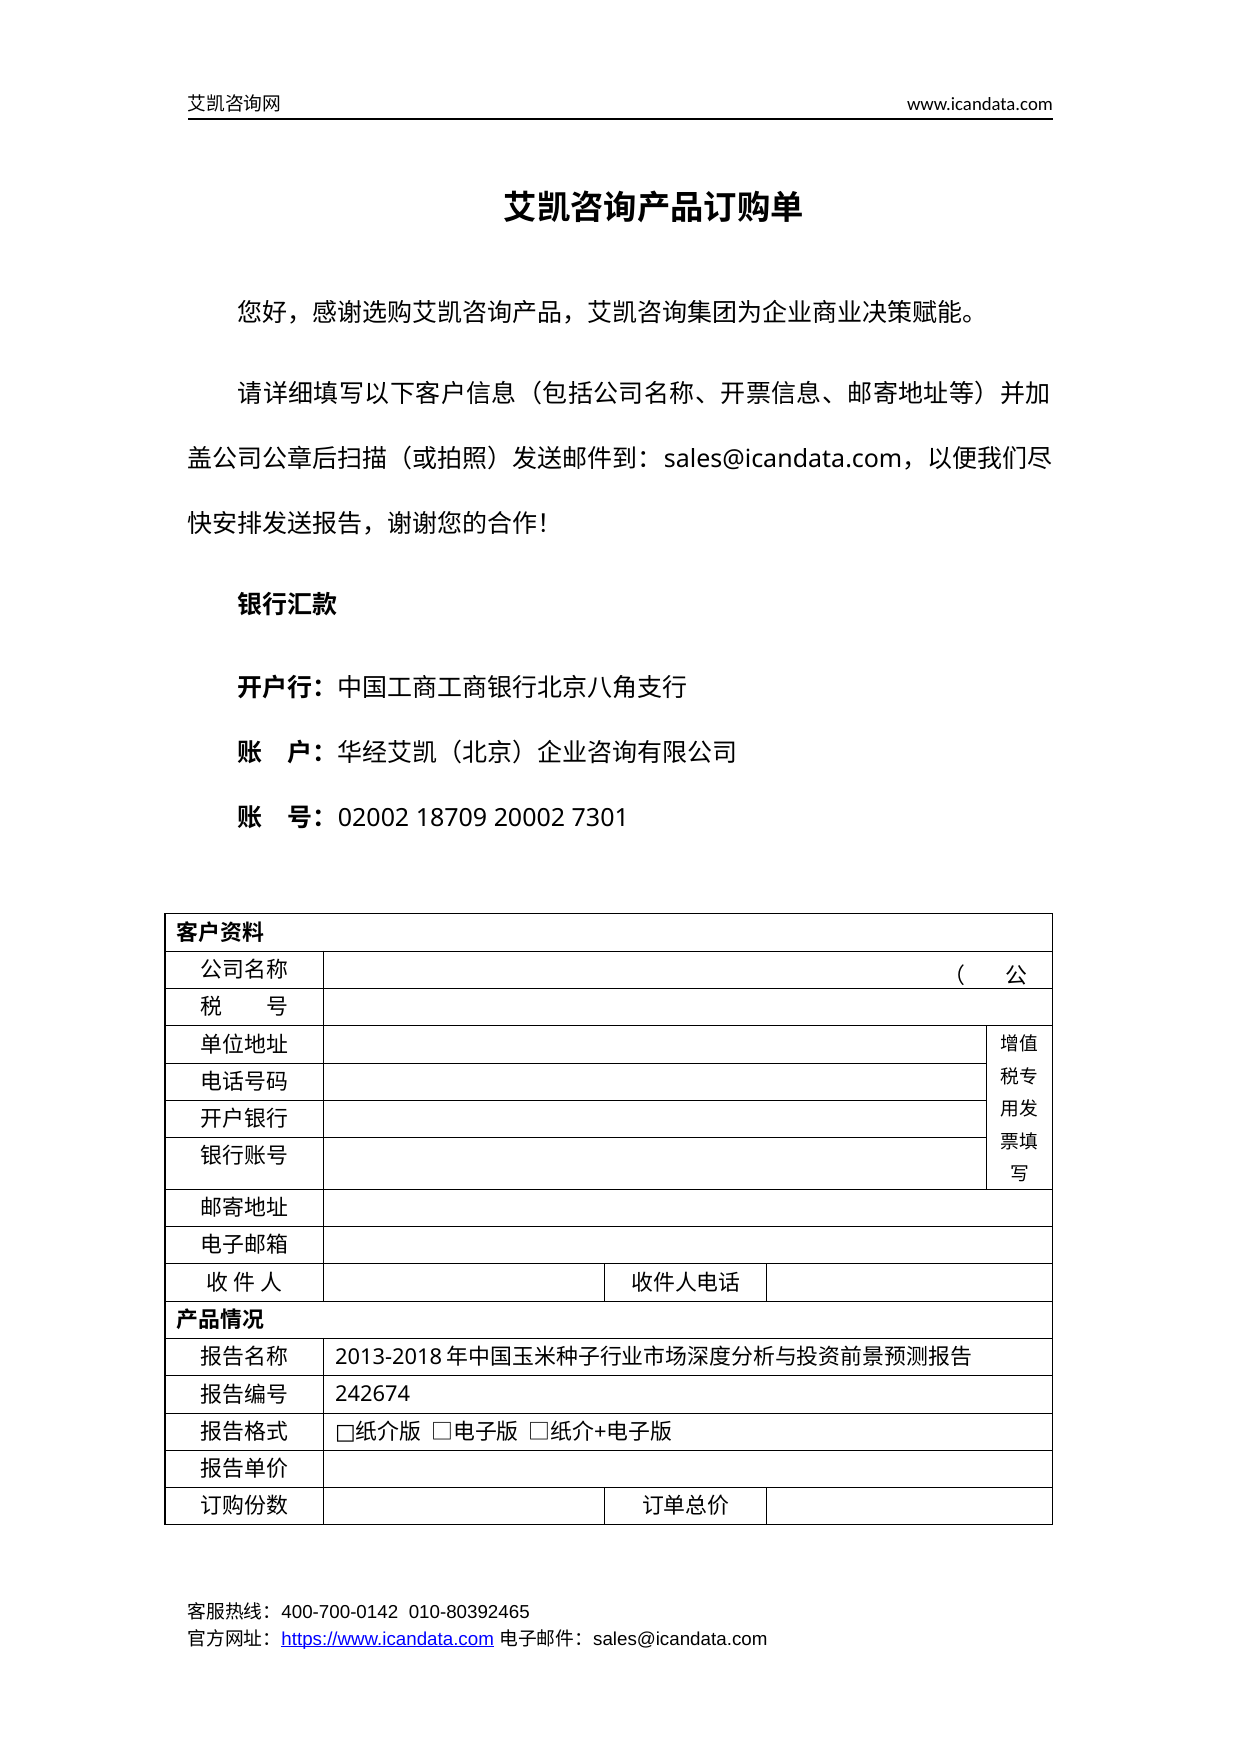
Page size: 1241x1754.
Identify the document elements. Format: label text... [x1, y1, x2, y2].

table_cell 邮寄地址 [166, 1190, 323, 1226]
table_cell [324, 989, 1052, 1025]
table_cell [324, 1190, 1052, 1226]
table_cell 2013-2018年中国玉米种子行业市场深度分析与投资前景预测报告 [324, 1339, 1052, 1375]
text 艾凯咨询产品订购单 [187, 172, 1053, 237]
table_cell 税 号 [166, 989, 323, 1025]
table_cell 单位地址 [166, 1026, 323, 1062]
table_cell 电子邮箱 [166, 1227, 323, 1263]
table_cell 订购份数 [166, 1488, 323, 1524]
table_header 客户资料 [166, 914, 1052, 951]
text 您好，感谢选购艾凯咨询产品，艾凯咨询集团为企业商业决策赋能。 [187, 278, 1053, 343]
table_cell 报告单价 [166, 1451, 323, 1487]
text 账 号：02002 18709 20002 7301 [187, 783, 1053, 848]
table_cell 订单总价 [605, 1488, 766, 1524]
table_cell [767, 1264, 1052, 1301]
table_cell [324, 1026, 986, 1062]
text 账 户：华经艾凯（北京）企业咨询有限公司 [187, 718, 1053, 783]
table_cell 电话号码 [166, 1064, 323, 1100]
table_cell 银行账号 [166, 1138, 323, 1189]
table_cell [324, 1451, 1052, 1487]
table_cell 产品情况 [166, 1302, 1052, 1338]
table_cell 242674 [324, 1376, 1052, 1412]
table_cell [767, 1488, 1052, 1524]
table_cell 报告格式 [166, 1414, 323, 1450]
text 请详细填写以下客户信息（包括公司名称、开票信息、邮寄地址等）并加盖公司公章后扫描（或拍照）发送邮件到：sales@icandata.com，以便我们尽快安排发送报告，谢谢您的合作！ [187, 359, 1053, 554]
table_cell □纸介版 □电子版 □纸介+电子版 [324, 1414, 1052, 1450]
table_cell [324, 952, 1052, 988]
table_cell 报告名称 [166, 1339, 323, 1375]
table_cell [324, 1101, 986, 1137]
table_cell [324, 1488, 604, 1524]
table_cell 收 件 人 [166, 1264, 323, 1301]
table_cell [324, 1138, 986, 1189]
table_cell 报告编号 [166, 1376, 323, 1412]
table_cell 收件人电话 [605, 1264, 766, 1301]
table_cell 开户银行 [166, 1101, 323, 1137]
table_cell 公司名称 [166, 952, 323, 988]
table_cell [324, 1227, 1052, 1263]
table_cell [324, 1264, 604, 1301]
table_cell [324, 1064, 986, 1100]
text 银行汇款 [187, 570, 1053, 635]
table_cell 增值税专用发票填写 [987, 1026, 1052, 1189]
text 开户行：中国工商工商银行北京八角支行 [187, 653, 1053, 718]
